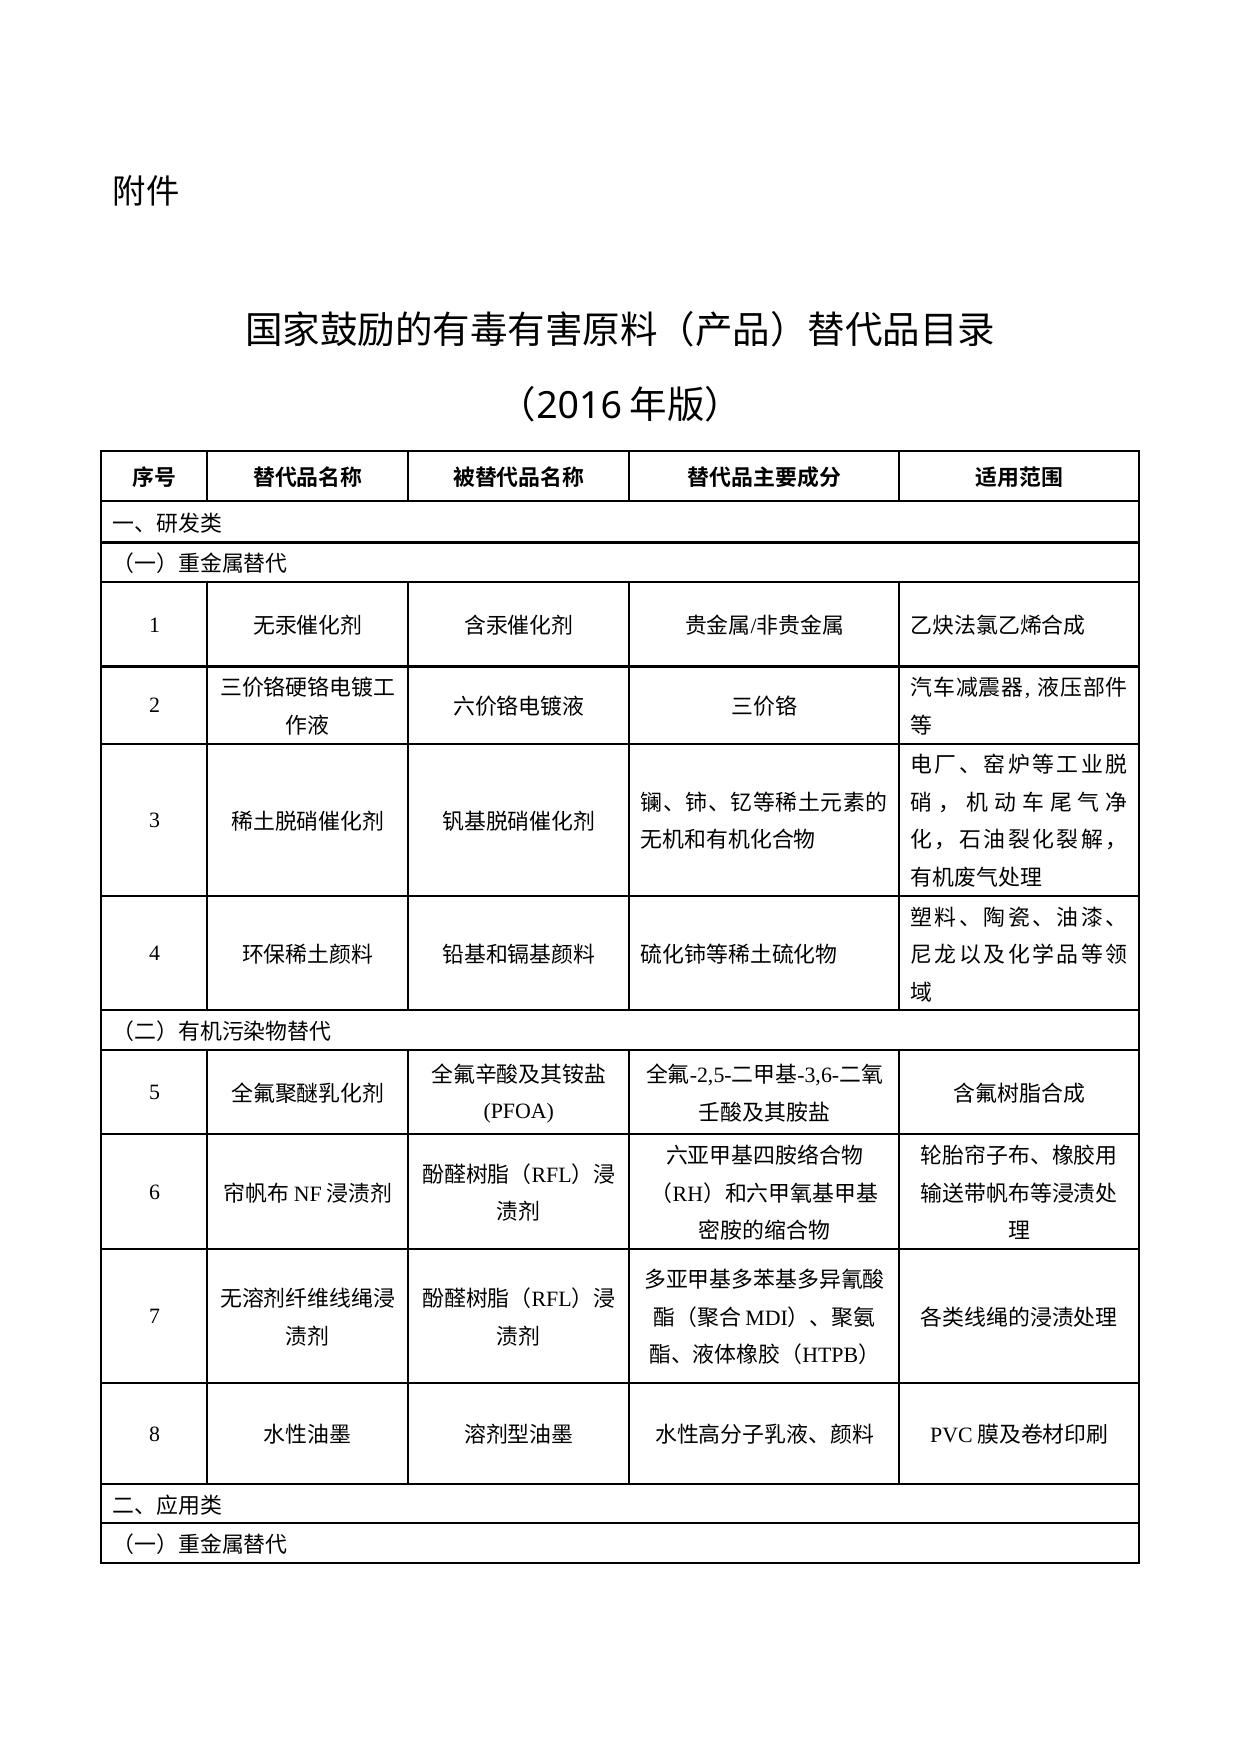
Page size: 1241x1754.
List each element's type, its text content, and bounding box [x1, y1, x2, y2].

table_cell 塑料、陶瓷、油漆、尼龙以及化学品等领域 [900, 897, 1138, 1009]
table_cell 轮胎帘子布、橡胶用输送带帆布等浸渍处理 [900, 1135, 1138, 1248]
table_cell 三价铬硬铬电镀工作液 [208, 668, 407, 742]
table_cell （一）重金属替代 [102, 1524, 1138, 1562]
table_cell 7 [102, 1250, 206, 1382]
table_cell 铅基和镉基颜料 [409, 897, 628, 1009]
table_cell 镧、铈、钇等稀土元素的无机和有机化合物 [630, 745, 898, 894]
table_cell 8 [102, 1384, 206, 1483]
table_header 替代品名称 [208, 452, 407, 500]
table_cell 全氟聚醚乳化剂 [208, 1051, 407, 1133]
text 国家鼓励的有毒有害原料（产品）替代品目录 [112, 300, 1128, 354]
table_cell 5 [102, 1051, 206, 1133]
table_cell 1 [102, 583, 206, 665]
table_cell 全氟辛酸及其铵盐(PFOA) [409, 1051, 628, 1133]
table_cell 六亚甲基四胺络合物（RH）和六甲氧基甲基密胺的缩合物 [630, 1135, 898, 1248]
table_cell （二）有机污染物替代 [102, 1011, 1138, 1049]
text 附件 [112, 164, 1128, 213]
table_cell 钒基脱硝催化剂 [409, 745, 628, 894]
table_cell 无汞催化剂 [208, 583, 407, 665]
table_cell 3 [102, 745, 206, 894]
table_cell 溶剂型油墨 [409, 1384, 628, 1483]
table_cell 酚醛树脂（RFL）浸渍剂 [409, 1135, 628, 1248]
table_cell 一、研发类 [102, 502, 1138, 541]
table_header 适用范围 [900, 452, 1138, 500]
table_header 替代品主要成分 [630, 452, 898, 500]
table_cell 2 [102, 668, 206, 742]
table_cell 全氟-2,5-二甲基-3,6-二氧壬酸及其胺盐 [630, 1051, 898, 1133]
table_cell 4 [102, 897, 206, 1009]
table_cell 含汞催化剂 [409, 583, 628, 665]
table_cell （一）重金属替代 [102, 544, 1138, 581]
table_cell 乙炔法氯乙烯合成 [900, 583, 1138, 665]
table_cell 无溶剂纤维线绳浸渍剂 [208, 1250, 407, 1382]
table_cell 含氟树脂合成 [900, 1051, 1138, 1133]
table_cell 汽车减震器, 液压部件等 [900, 668, 1138, 742]
table_cell 各类线绳的浸渍处理 [900, 1250, 1138, 1382]
table_cell 稀土脱硝催化剂 [208, 745, 407, 894]
table_cell 三价铬 [630, 668, 898, 742]
table_header 序号 [102, 452, 206, 500]
table_cell 六价铬电镀液 [409, 668, 628, 742]
table_header 被替代品名称 [409, 452, 628, 500]
table_cell 水性油墨 [208, 1384, 407, 1483]
text （2016年版） [112, 375, 1128, 429]
table_cell 多亚甲基多苯基多异氰酸酯（聚合MDI）、聚氨酯、液体橡胶（HTPB） [630, 1250, 898, 1382]
table_cell 贵金属/非贵金属 [630, 583, 898, 665]
table_cell 帘帆布NF浸渍剂 [208, 1135, 407, 1248]
table_cell 硫化铈等稀土硫化物 [630, 897, 898, 1009]
table_cell PVC膜及卷材印刷 [900, 1384, 1138, 1483]
table_cell 电厂、窑炉等工业脱硝，机动车尾气净化，石油裂化裂解，有机废气处理 [900, 745, 1138, 894]
table_cell 二、应用类 [102, 1485, 1138, 1522]
table_cell 水性高分子乳液、颜料 [630, 1384, 898, 1483]
table_cell 环保稀土颜料 [208, 897, 407, 1009]
table_cell 6 [102, 1135, 206, 1248]
table_cell 酚醛树脂（RFL）浸渍剂 [409, 1250, 628, 1382]
